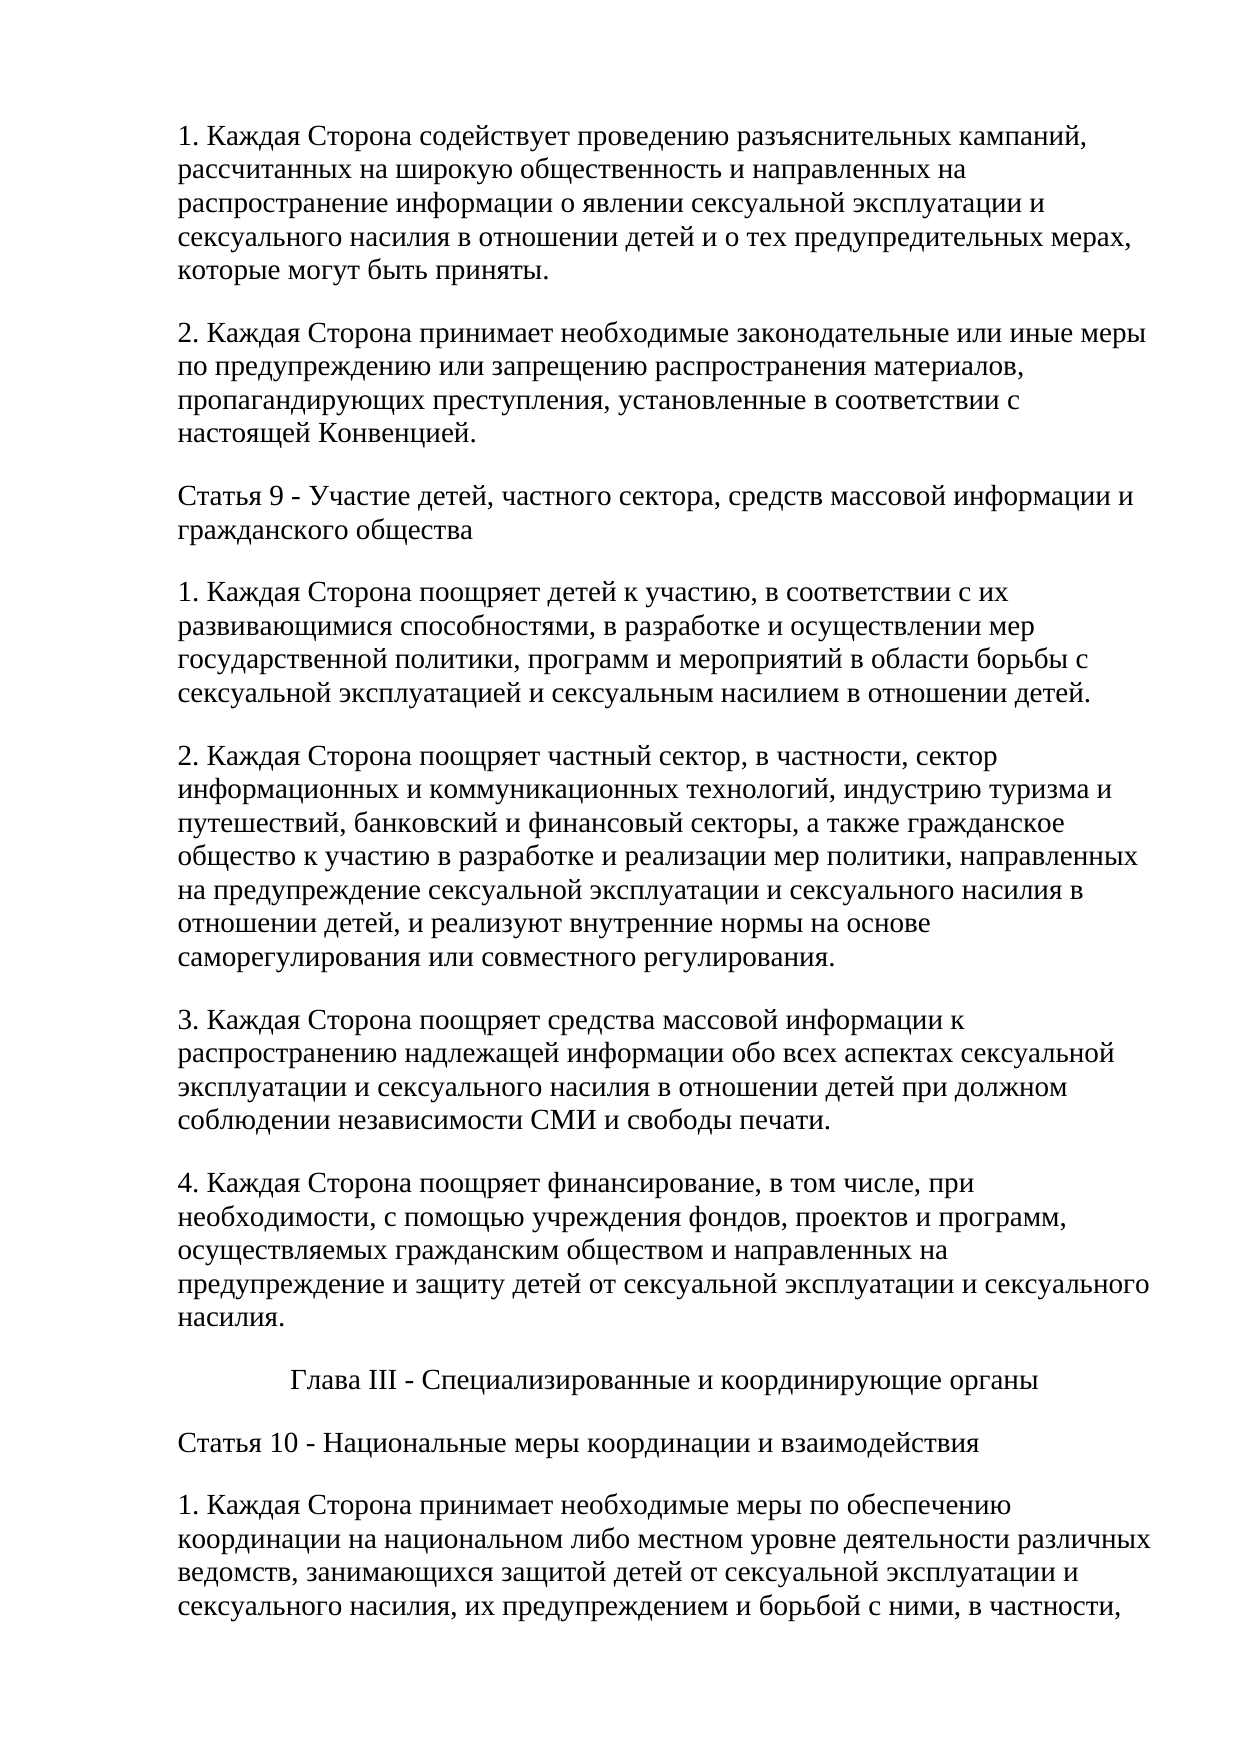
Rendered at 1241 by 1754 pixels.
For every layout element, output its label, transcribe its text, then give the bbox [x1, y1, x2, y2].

text 1. Каждая Сторона поощряет детей к участию, в соответствии с их развивающимися способностями, в разработке и осуществлении мер государственной политики, программ и мероприятий в области борьбы с сексуальной эксплуатацией и сексуальным насилием в отношении детей. [177, 574, 1152, 709]
text 2. Каждая Сторона принимает необходимые законодательные или иные меры по предупреждению или запрещению распространения материалов, пропагандирующих преступления, установленные в соответствии с настоящей Конвенцией. [177, 315, 1152, 449]
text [177, 1487, 1152, 1622]
text Статья 10 - Национальные меры координации и взаимодействия [177, 1425, 1152, 1458]
text 2. Каждая Сторона поощряет частный сектор, в частности, сектор информационных и коммуникационных технологий, индустрию туризма и путешествий, банковский и финансовый секторы, а также гражданское общество к участию в разработке и реализации мер политики, направленных на предупреждение сексуальной эксплуатации и сексуального насилия в отношении детей, и реализуют внутренние нормы на основе саморегулирования или совместного регулирования. [177, 738, 1152, 973]
text Глава III - Специализированные и координирующие органы [177, 1362, 1152, 1396]
text 1. Каждая Сторона содействует проведению разъяснительных кампаний, рассчитанных на широкую общественность и направленных на распространение информации о явлении сексуальной эксплуатации и сексуального насилия в отношении детей и о тех предупредительных мерах, которые могут быть приняты. [177, 118, 1152, 286]
text 4. Каждая Сторона поощряет финансирование, в том числе, при необходимости, с помощью учреждения фондов, проектов и программ, осуществляемых гражданским обществом и направленных на предупреждение и защиту детей от сексуальной эксплуатации и сексуального насилия. [177, 1165, 1152, 1333]
text Статья 9 - Участие детей, частного сектора, средств массовой информации и гражданского общества [177, 478, 1152, 545]
text 3. Каждая Сторона поощряет средства массовой информации к распространению надлежащей информации обо всех аспектах сексуальной эксплуатации и сексуального насилия в отношении детей при должном соблюдении независимости СМИ и свободы печати. [177, 1002, 1152, 1136]
